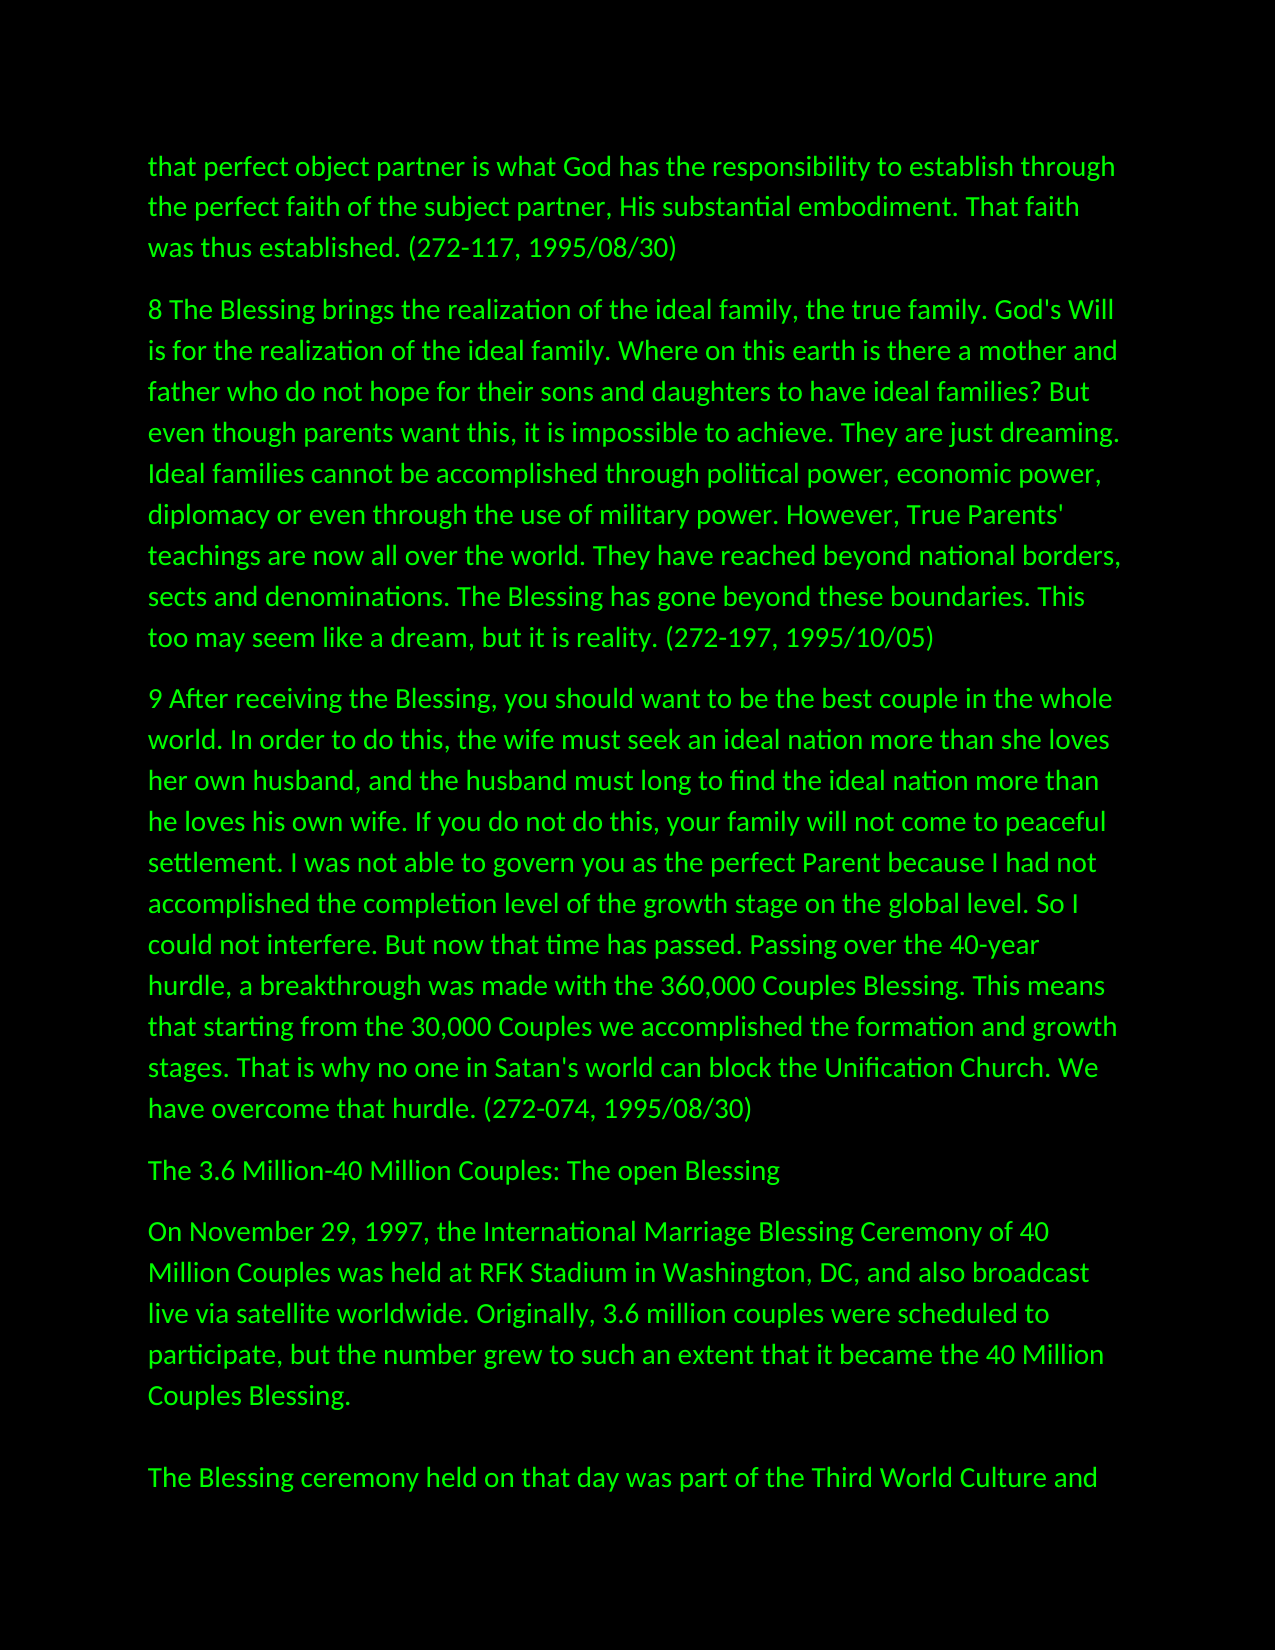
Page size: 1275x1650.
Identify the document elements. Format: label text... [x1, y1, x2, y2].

text 9 After receiving the Blessing, you should want to be the best couple in the whole world. In order to do this, the wife must seek an ideal nation more than she loves her own husband, and the husband must long to find the ideal nation more than he loves his own wife. If you do not do this, your family will not come to peaceful settlement. I was not able to govern you as the perfect Parent because I had not accomplished the completion level of the growth stage on the global level. So I could not interfere. But now that time has passed. Passing over the 40-year hurdle, a breakthrough was made with the 360,000 Couples Blessing. This means that starting from the 30,000 Couples we accomplished the formation and growth stages. That is why no one in Satan's world can block the Unification Church. We have overcome that hurdle. (272-074, 1995/08/30) [148, 681, 1127, 1126]
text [148, 1213, 1127, 1495]
text The 3.6 Million-40 Million Couples: The open Blessing [148, 1152, 1127, 1187]
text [148, 148, 1127, 265]
text 8 The Blessing brings the realization of the ideal family, the true family. God's Will is for the realization of the ideal family. Where on this earth is there a mother and father who do not hope for their sons and daughters to have ideal families? But even though parents want this, it is impossible to achieve. They are just dreaming. Ideal families cannot be accomplished through political power, economic power, diplomacy or even through the use of military power. However, True Parents' teachings are now all over the world. They have reached beyond national borders, sects and denominations. The Blessing has gone beyond these boundaries. This too may seem like a dream, but it is reality. (272-197, 1995/10/05) [148, 291, 1127, 654]
